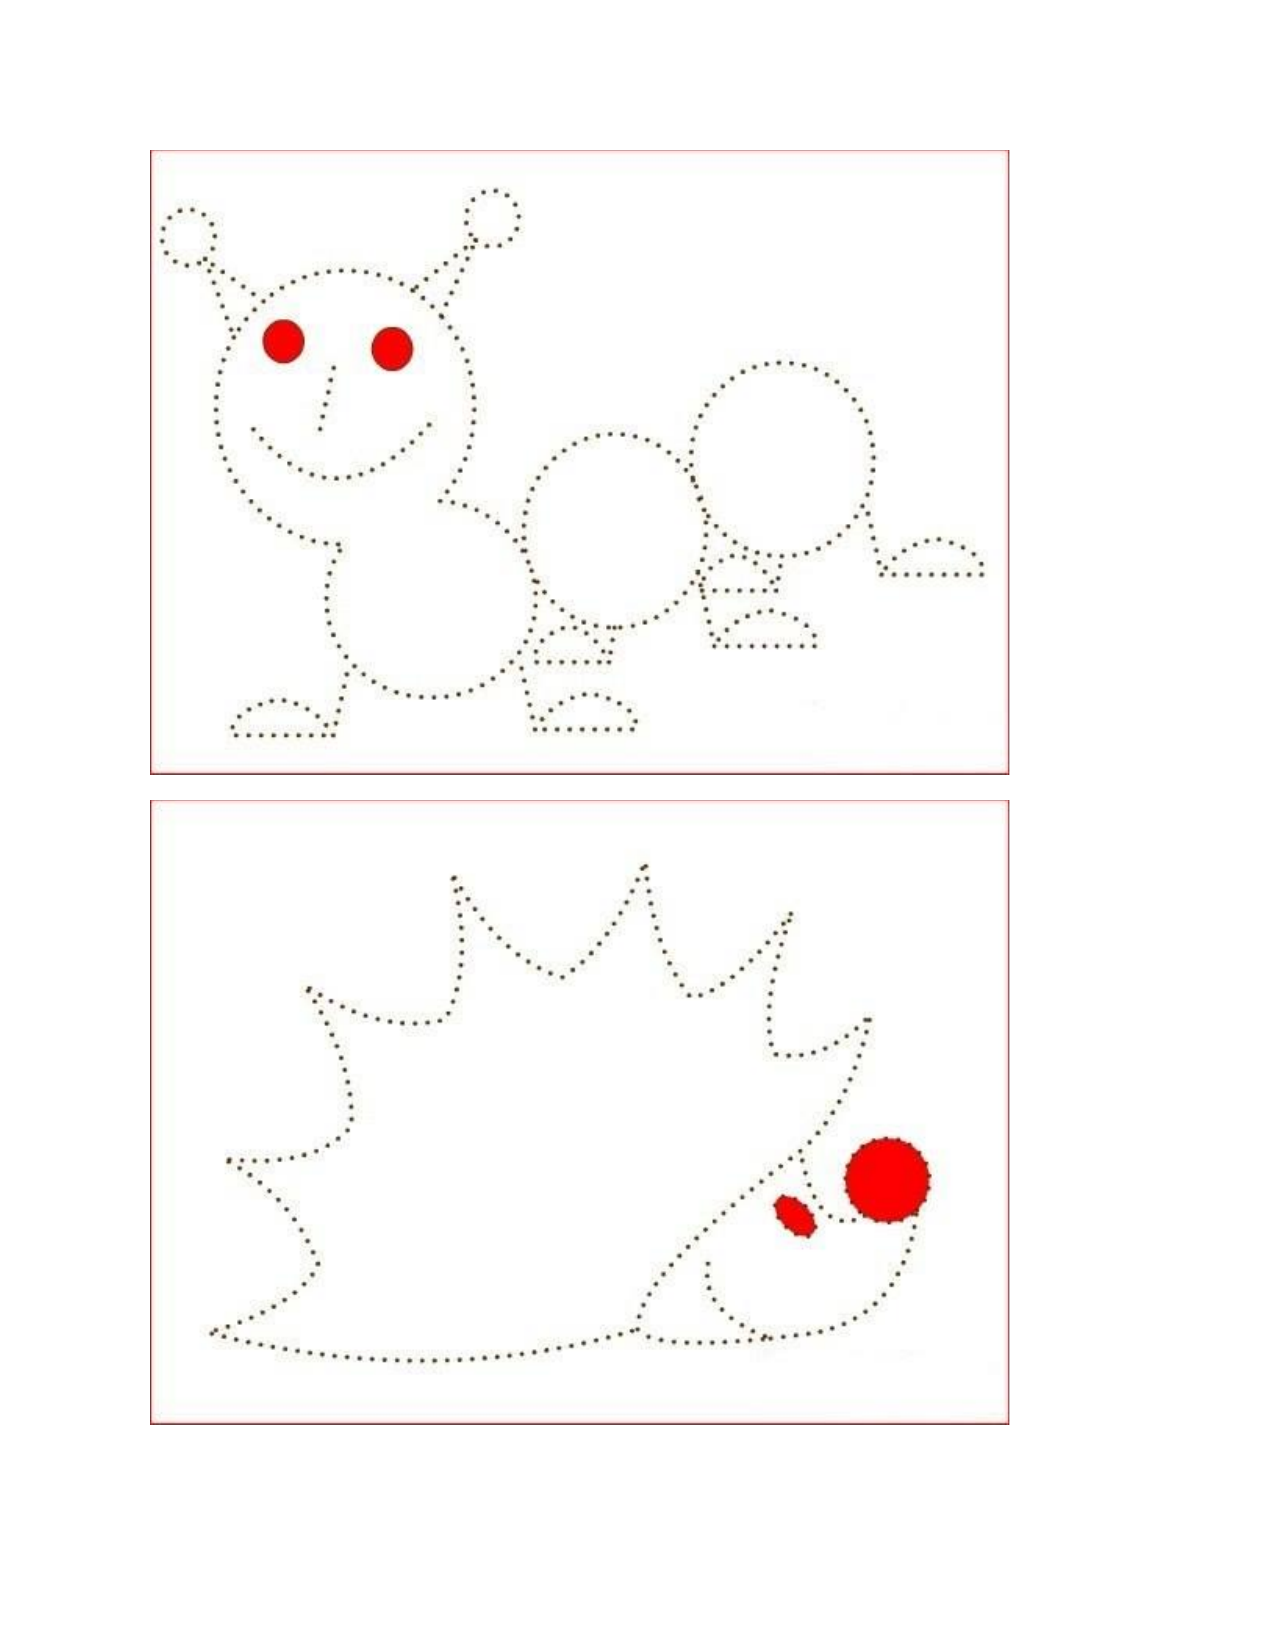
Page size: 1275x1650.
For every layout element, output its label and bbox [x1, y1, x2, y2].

picture [150, 150, 1010, 775]
picture [150, 800, 1010, 1425]
